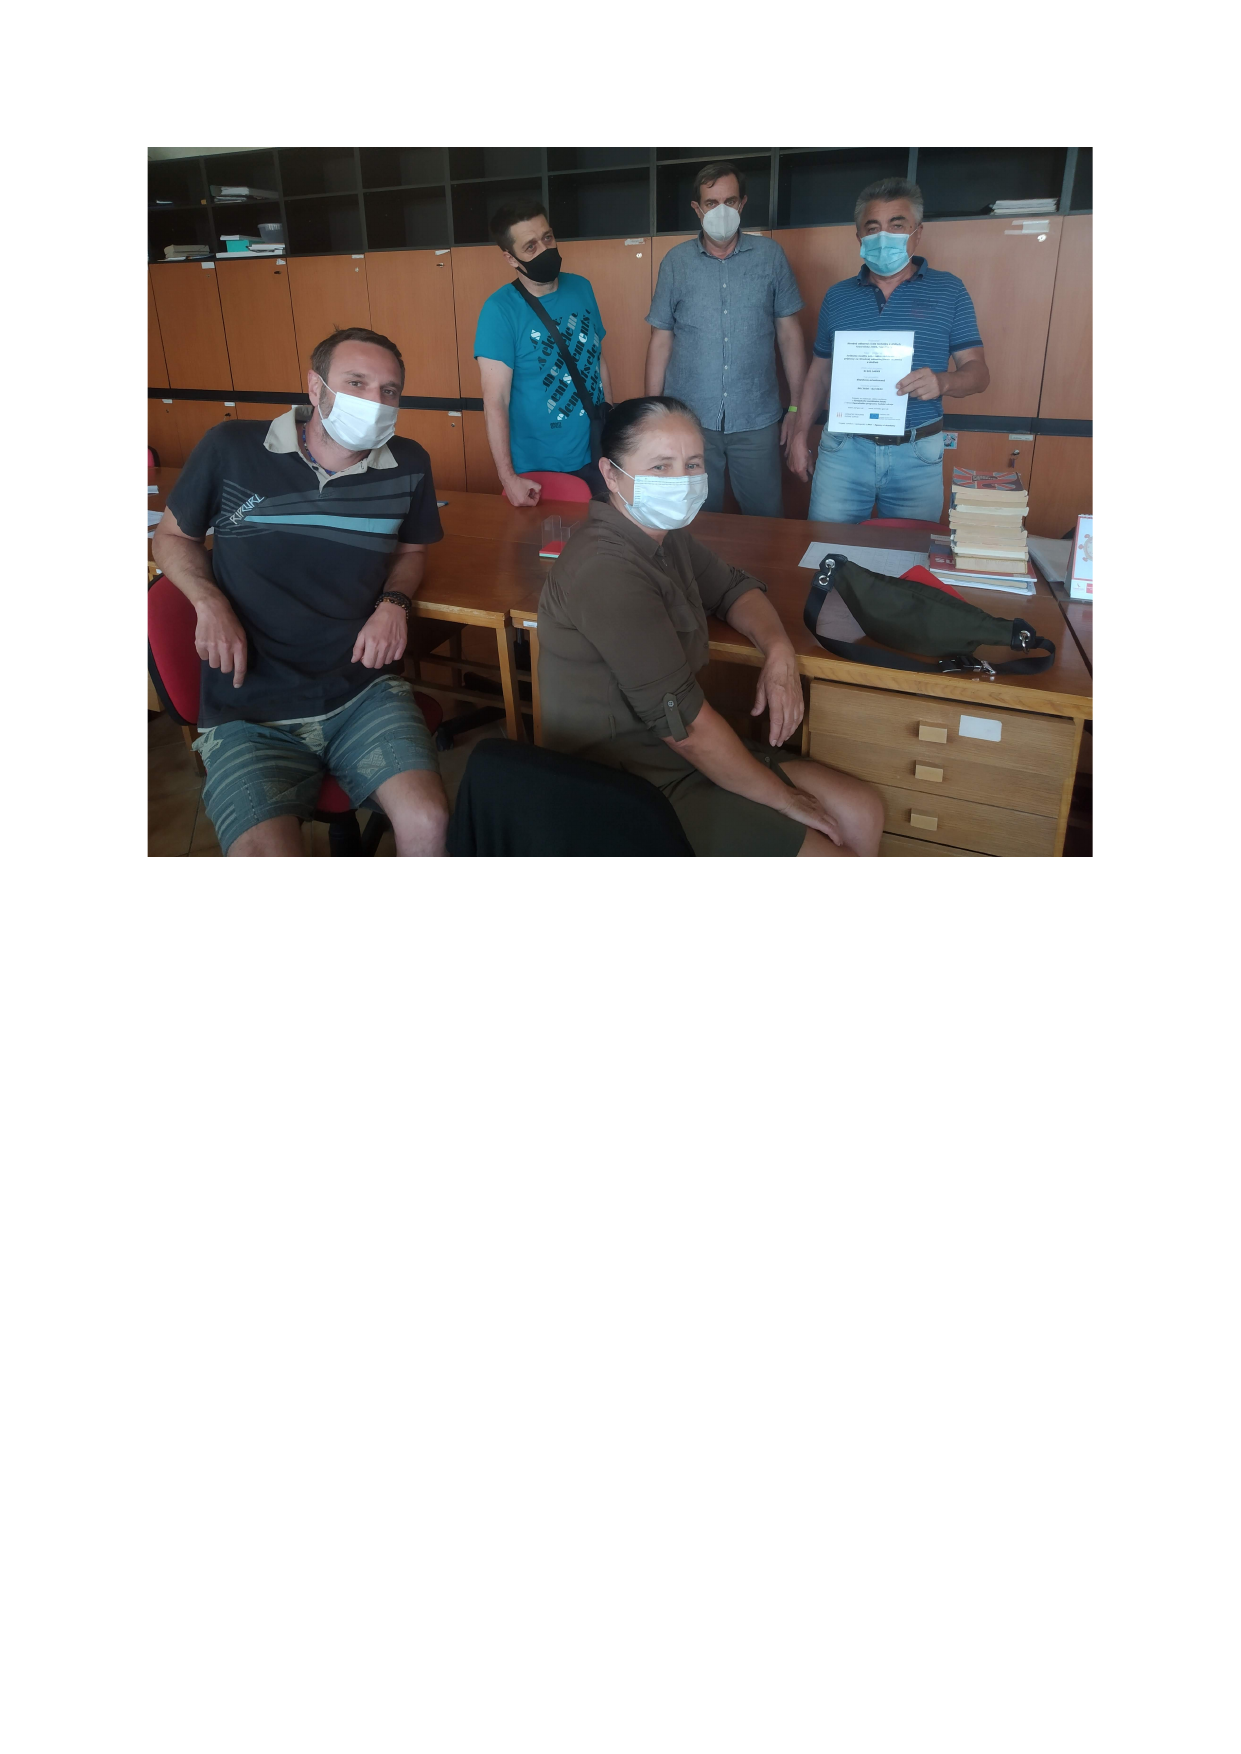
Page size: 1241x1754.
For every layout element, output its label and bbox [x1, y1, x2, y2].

picture [147, 147, 1093, 857]
